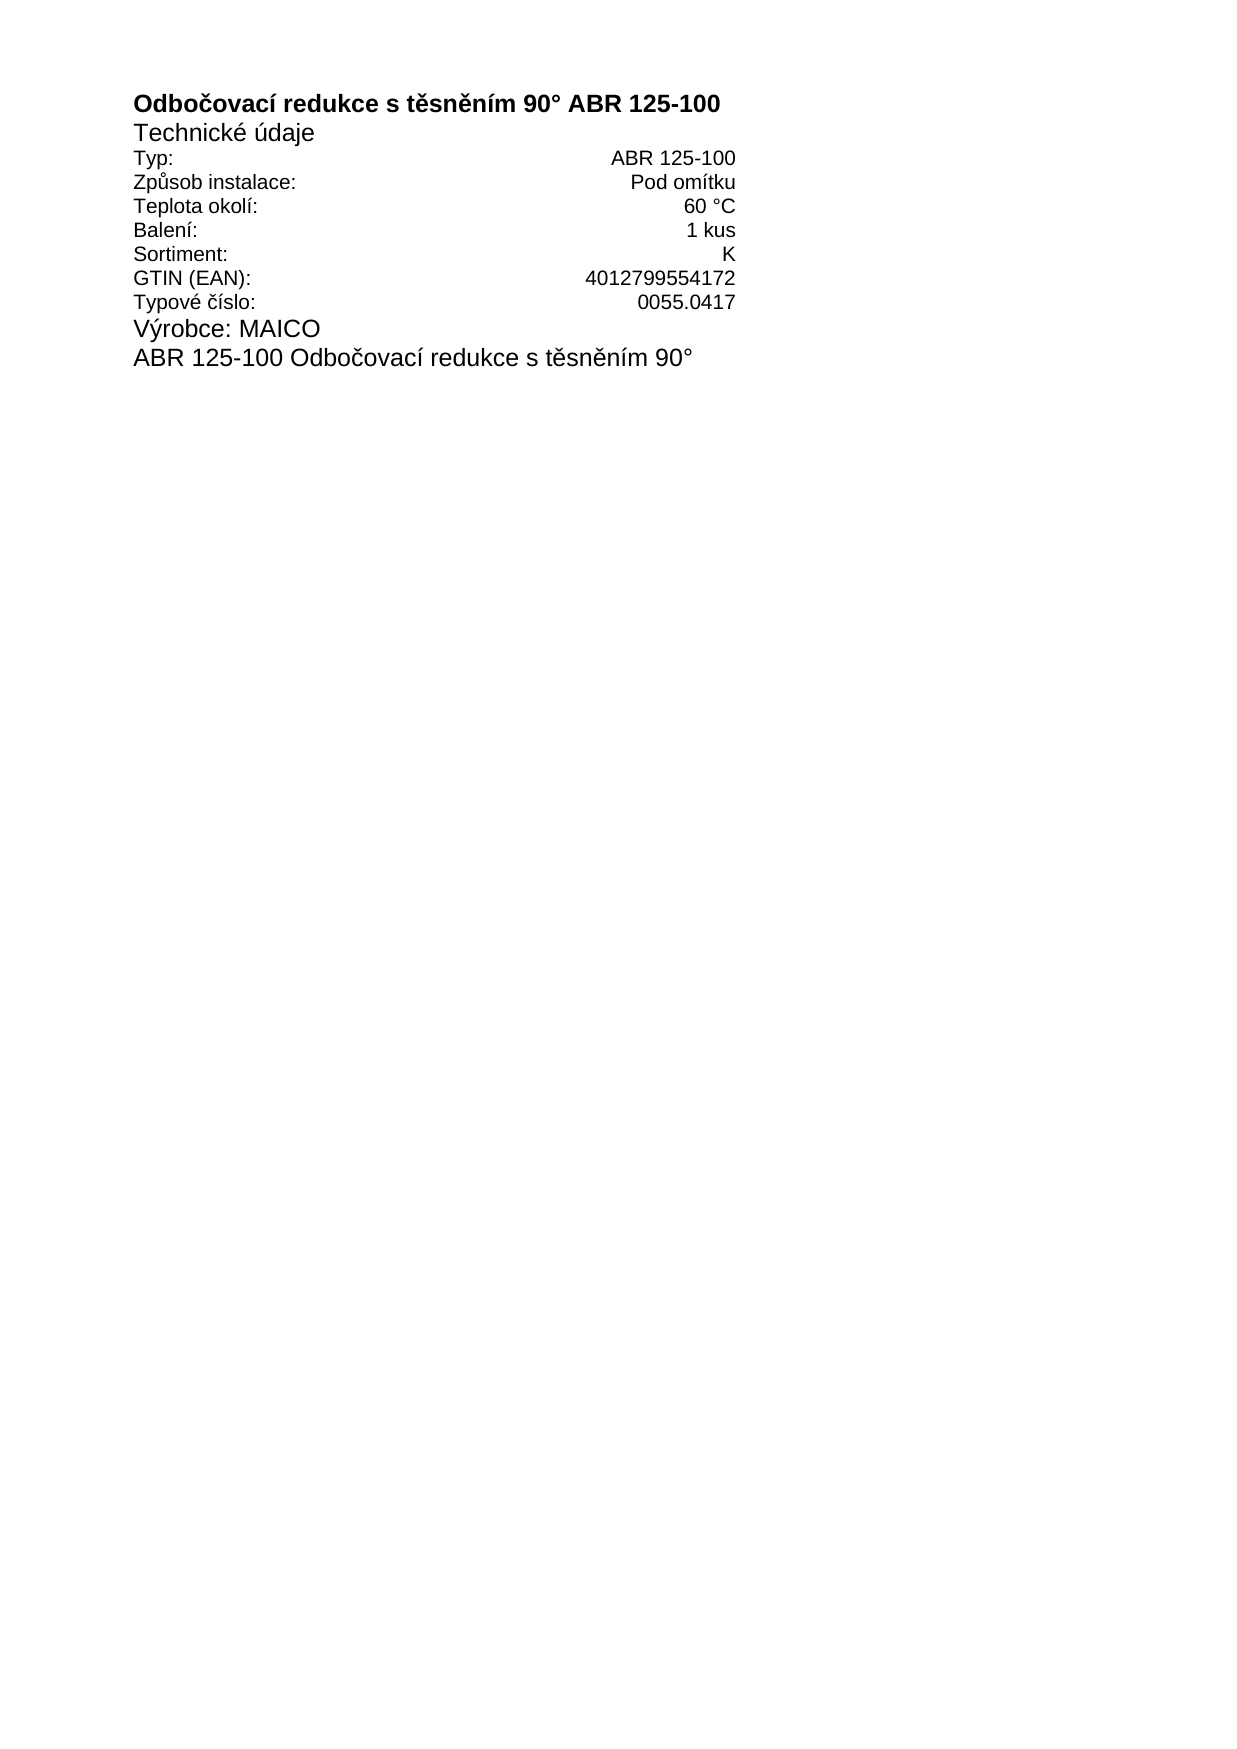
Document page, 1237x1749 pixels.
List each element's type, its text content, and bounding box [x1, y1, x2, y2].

text Výrobce: MAICO [133, 314, 1148, 343]
text Technické údaje [133, 117, 1148, 146]
table_cell GTIN (EAN): [122, 266, 434, 290]
text ABR 125-100 Odbočovací redukce s těsněním 90° [133, 343, 1148, 371]
table_cell Typové číslo: [122, 290, 434, 314]
table_cell Způsob instalace: [122, 170, 434, 194]
table_header Typ: [122, 146, 434, 170]
table_cell Sortiment: [122, 242, 434, 266]
table_cell 1 kus [434, 218, 747, 242]
table_cell Teplota okolí: [122, 194, 434, 218]
table_cell K [434, 242, 747, 266]
table_header ABR 125-100 [434, 146, 747, 170]
table_cell Balení: [122, 218, 434, 242]
table_cell 0055.0417 [434, 290, 747, 314]
table_cell 60 °C [434, 194, 747, 218]
table_cell Pod omítku [434, 170, 747, 194]
text Odbočovací redukce s těsněním 90° ABR 125-100 [133, 89, 1148, 117]
table_cell 4012799554172 [434, 266, 747, 290]
